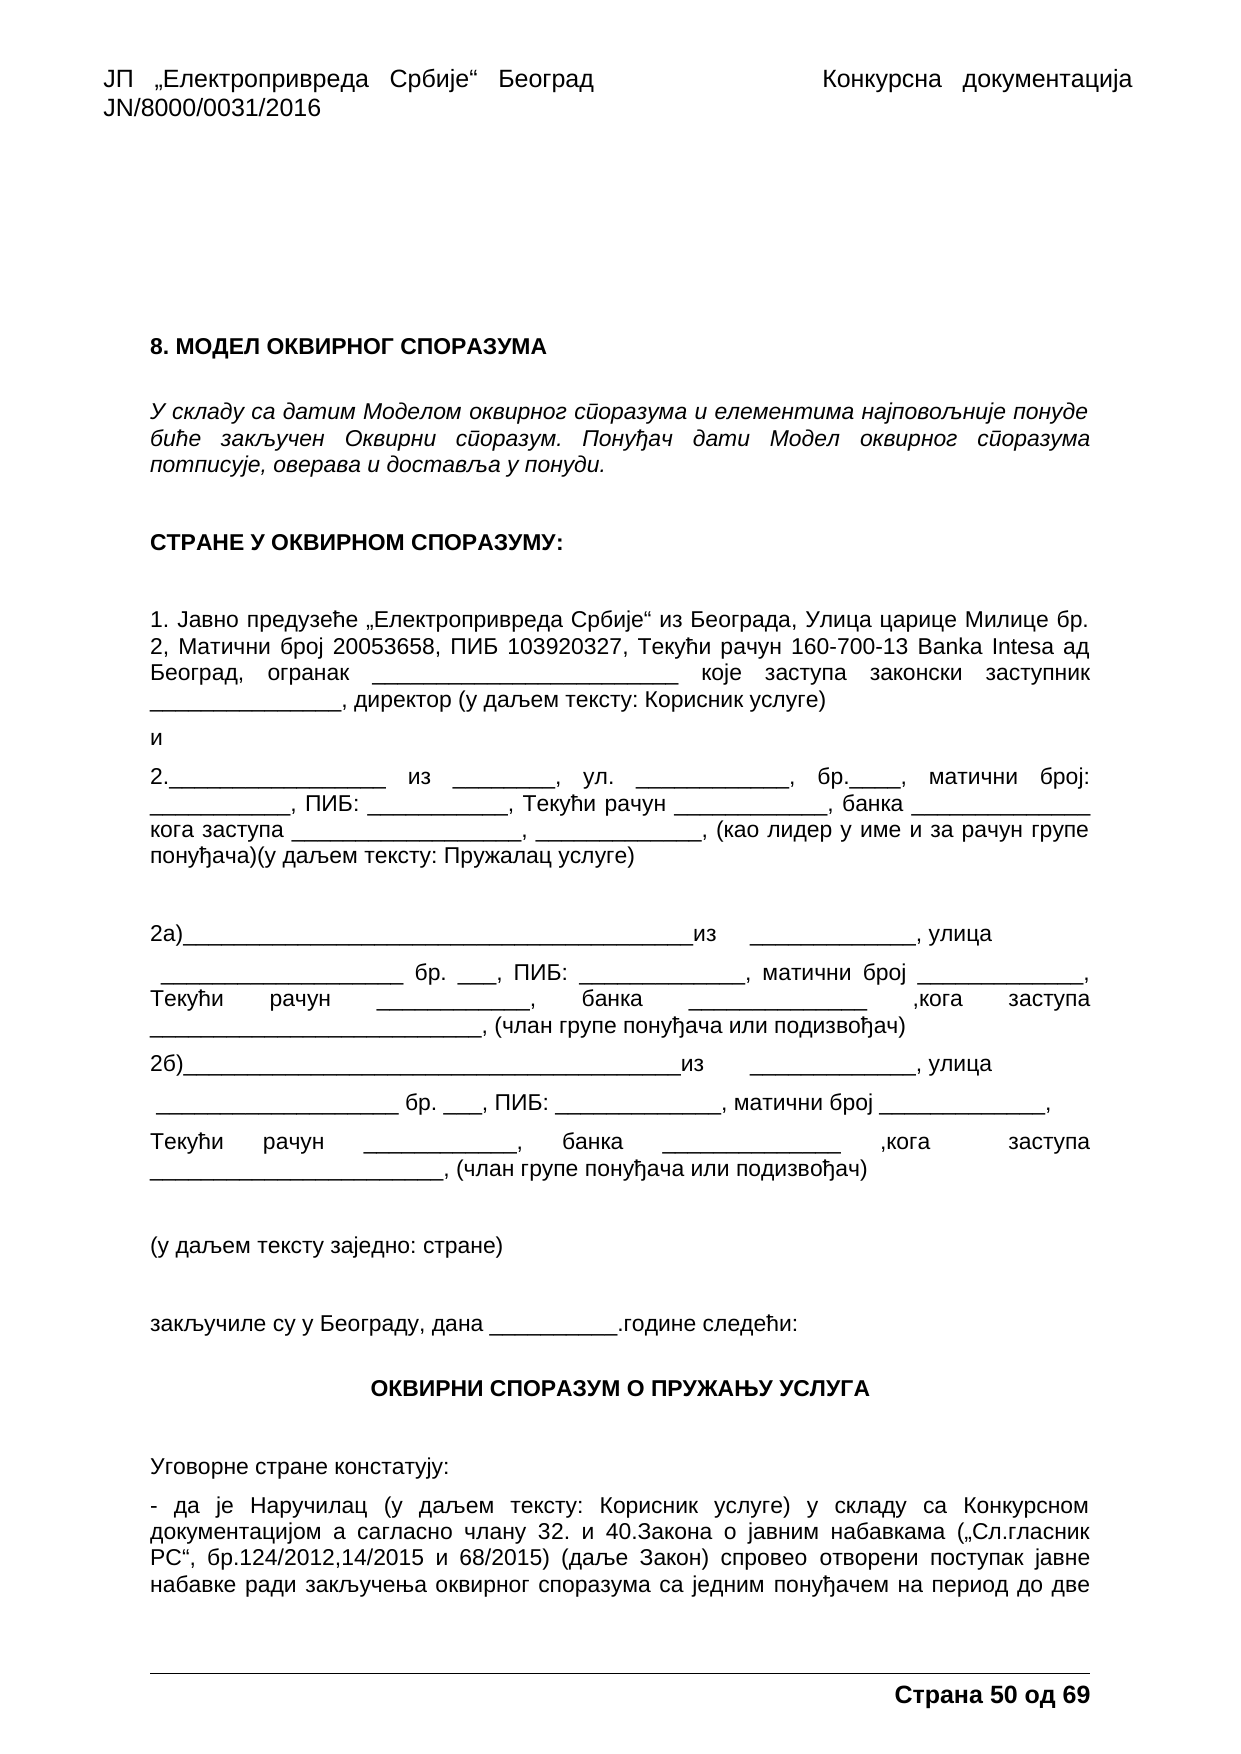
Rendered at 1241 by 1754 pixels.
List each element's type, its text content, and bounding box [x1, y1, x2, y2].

text 2а)________________________________________из _____________, улица [150, 920, 1090, 946]
text и [150, 724, 1090, 751]
text (у даљем тексту заједно: стране) [150, 1232, 1090, 1258]
text Текући рачун ____________, банка ______________ ,кога заступа _______________________, (члан групе понуђача или подизвођач) [150, 1128, 1090, 1181]
text 2._________________ из ________, ул. ____________, бр.____, матични број: ___________, ПИБ: ___________, Текући рачун ____________, банка ______________ кога заступа __________________, _____________, (као лидер у име и за рачун групе понуђача)(у даљем тексту: Пружалац услуге) [150, 763, 1090, 869]
text 1. Јавно предузеће „Електропривреда Србије“ из Београда, Улица царице Милице бр. 2, Матични број 20053658, ПИБ 103920327, Текући рачун 160-700-13 Banka Intesа ад Београд, огранак ________________________ које заступа законски заступник _______________, директор (у даљем тексту: Корисник услуге) [150, 606, 1090, 712]
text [150, 1492, 1090, 1597]
text ___________________ бр. ___, ПИБ: _____________, матични број _____________, Текући рачун ____________, банка ______________ ,кога заступа __________________________, (члан групе понуђача или подизвођач) [150, 959, 1090, 1038]
text Уговорне стране констатују: [150, 1453, 1090, 1479]
subtitle 8. МОДЕЛ ОКВИРНОГ СПОРАЗУМА [150, 333, 1090, 359]
text СТРАНЕ У ОКВИРНОМ СПОРАЗУМУ: [150, 529, 1090, 555]
text У складу са датим Моделом оквирног споразума и елементима најповољније понуде биће закључен Оквирни споразум. Понуђач дати Модел оквирног споразума потписује, оверава и доставља у понуди. [150, 398, 1090, 477]
text закључиле су у Београду, дана __________.године следећи: [150, 1310, 1090, 1336]
text ОКВИРНИ СПОРАЗУМ О ПРУЖАЊУ УСЛУГA [150, 1375, 1090, 1401]
text ___________________ бр. ___, ПИБ: _____________, матични број _____________, [150, 1089, 1090, 1116]
text 2б)_______________________________________из _____________, улица [150, 1050, 1090, 1077]
